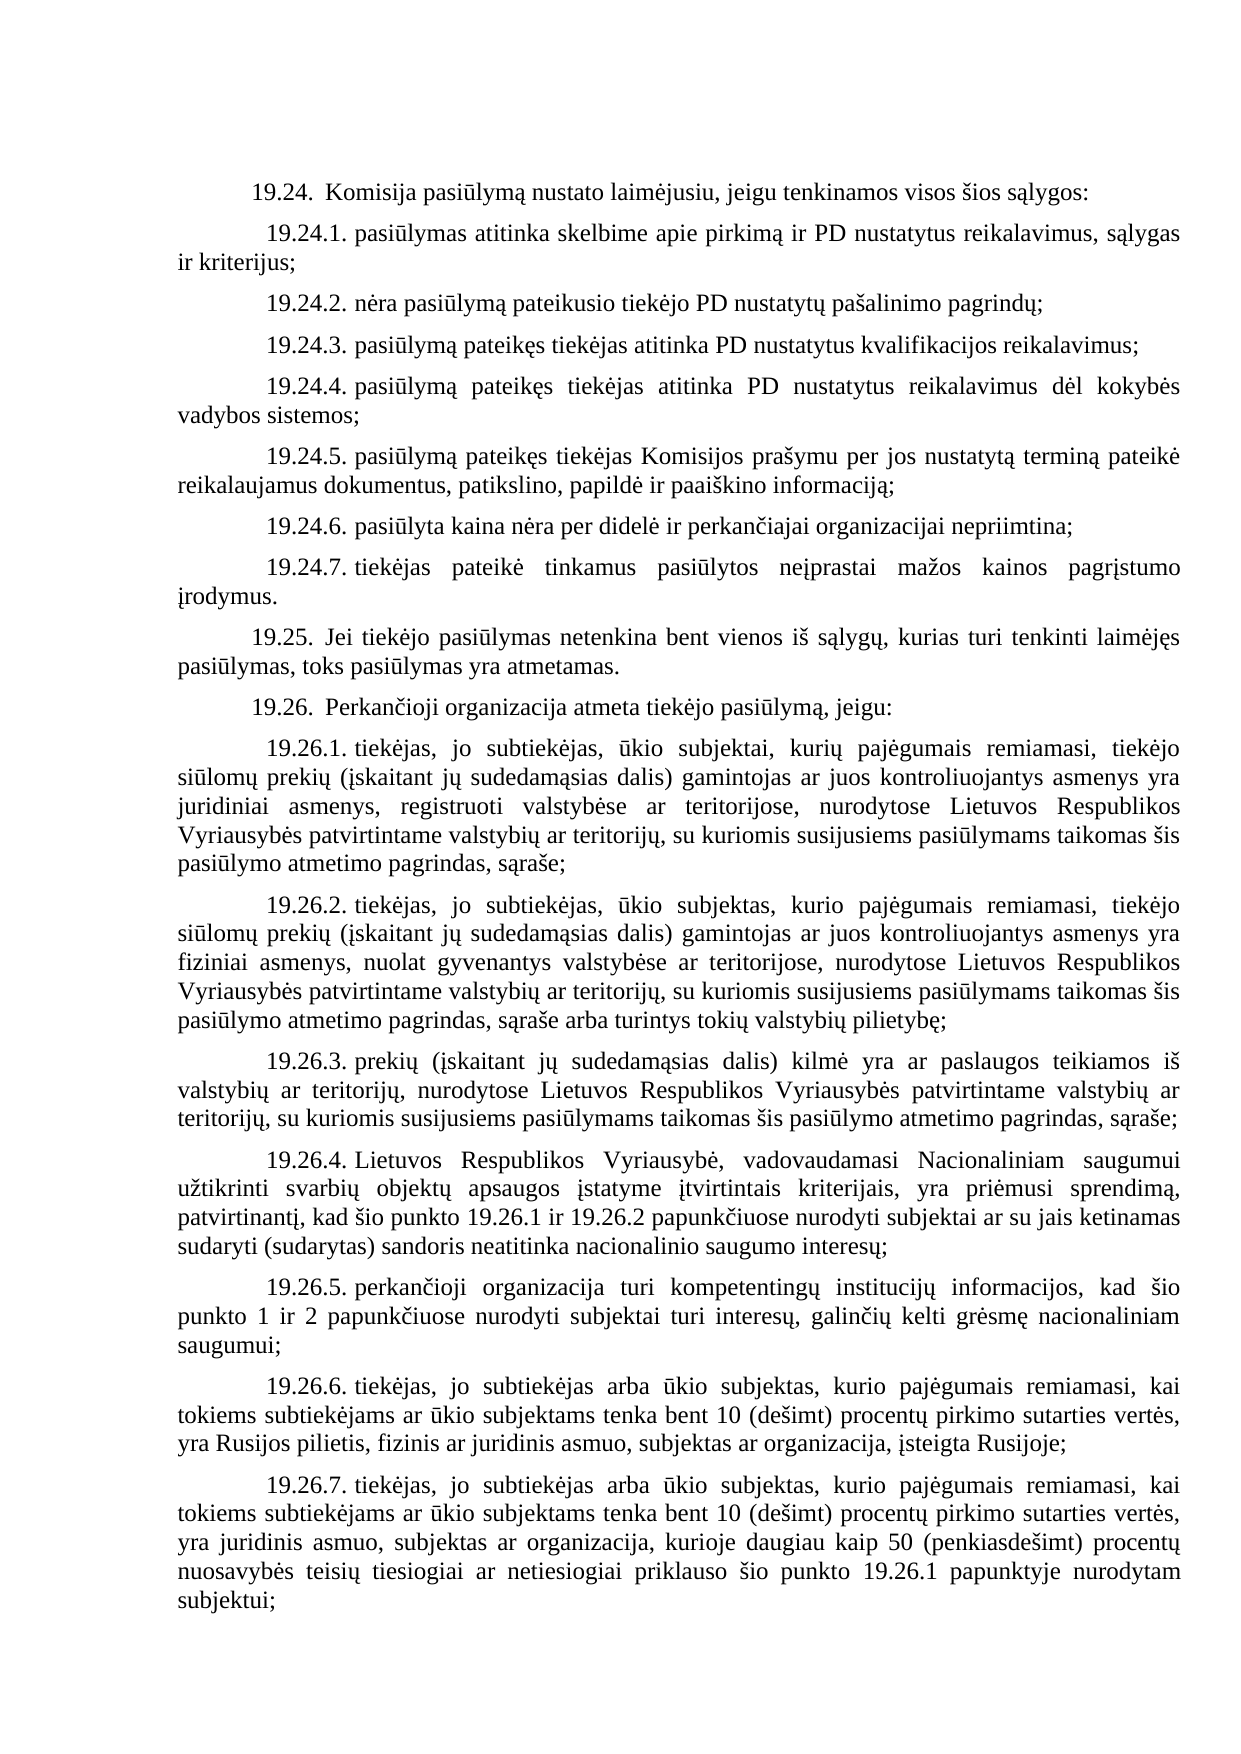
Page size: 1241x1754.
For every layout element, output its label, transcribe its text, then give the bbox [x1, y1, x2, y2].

list Jei tiekėjo pasiūlymas netenkina bent vienos iš sąlygų, kurias turi tenkinti laimėjęs pasiūlymas, toks pasiūlymas yra atmetamas. [177, 622, 1181, 680]
text pasiūlymą pateikęs tiekėjas Komisijos prašymu per jos nustatytą terminą pateikė reikalaujamus dokumentus, patikslino, papildė ir paaiškino informaciją; [177, 441, 1181, 498]
text tiekėjas, jo subtiekėjas arba ūkio subjektas, kurio pajėgumais remiamasi, kai tokiems subtiekėjams ar ūkio subjektams tenka bent 10 (dešimt) procentų pirkimo sutarties vertės, yra Rusijos pilietis, fizinis ar juridinis asmuo, subjektas ar organizacija, įsteigta Rusijoje; [177, 1371, 1181, 1457]
text nėra pasiūlymą pateikusio tiekėjo PD nustatytų pašalinimo pagrindų; [177, 288, 1181, 317]
list Perkančioji organizacija atmeta tiekėjo pasiūlymą, jeigu: [177, 692, 1181, 721]
text tiekėjas, jo subtiekėjas, ūkio subjektas, kurio pajėgumais remiamasi, tiekėjo siūlomų prekių (įskaitant jų sudedamąsias dalis) gamintojas ar juos kontroliuojantys asmenys yra fiziniai asmenys, nuolat gyvenantys valstybėse ar teritorijose, nurodytose Lietuvos Respublikos Vyriausybės patvirtintame valstybių ar teritorijų, su kuriomis susijusiems pasiūlymams taikomas šis pasiūlymo atmetimo pagrindas, sąraše arba turintys tokių valstybių pilietybę; [177, 890, 1181, 1033]
list Komisija pasiūlymą nustato laimėjusiu, jeigu tenkinamos visos šios sąlygos: [177, 177, 1181, 206]
text tiekėjas, jo subtiekėjas, ūkio subjektai, kurių pajėgumais remiamasi, tiekėjo siūlomų prekių (įskaitant jų sudedamąsias dalis) gamintojas ar juos kontroliuojantys asmenys yra juridiniai asmenys, registruoti valstybėse ar teritorijose, nurodytose Lietuvos Respublikos Vyriausybės patvirtintame valstybių ar teritorijų, su kuriomis susijusiems pasiūlymams taikomas šis pasiūlymo atmetimo pagrindas, sąraše; [177, 733, 1181, 877]
text tiekėjas pateikė tinkamus pasiūlytos neįprastai mažos kainos pagrįstumo įrodymus. [177, 552, 1181, 610]
text pasiūlyta kaina nėra per didelė ir perkančiajai organizacijai nepriimtina; [177, 511, 1181, 540]
text tiekėjas, jo subtiekėjas arba ūkio subjektas, kurio pajėgumais remiamasi, kai tokiems subtiekėjams ar ūkio subjektams tenka bent 10 (dešimt) procentų pirkimo sutarties vertės, yra juridinis asmuo, subjektas ar organizacija, kurioje daugiau kaip 50 (penkiasdešimt) procentų nuosavybės teisių tiesiogiai ar netiesiogiai priklauso šio punkto 19.26.1 papunktyje nurodytam subjektui; [177, 1470, 1181, 1613]
text pasiūlymą pateikęs tiekėjas atitinka PD nustatytus reikalavimus dėl kokybės vadybos sistemos; [177, 371, 1181, 428]
text pasiūlymą pateikęs tiekėjas atitinka PD nustatytus kvalifikacijos reikalavimus; [177, 330, 1181, 358]
text pasiūlymas atitinka skelbime apie pirkimą ir PD nustatytus reikalavimus, sąlygas ir kriterijus; [177, 218, 1181, 276]
text perkančioji organizacija turi kompetentingų institucijų informacijos, kad šio punkto 1 ir 2 papunkčiuose nurodyti subjektai turi interesų, galinčių kelti grėsmę nacionaliniam saugumui; [177, 1272, 1181, 1358]
text Lietuvos Respublikos Vyriausybė, vadovaudamasi Nacionaliniam saugumui užtikrinti svarbių objektų apsaugos įstatyme įtvirtintais kriterijais, yra priėmusi sprendimą, patvirtinantį, kad šio punkto 19.26.1 ir 19.26.2 papunkčiuose nurodyti subjektai ar su jais ketinamas sudaryti (sudarytas) sandoris neatitinka nacionalinio saugumo interesų; [177, 1145, 1181, 1260]
text prekių (įskaitant jų sudedamąsias dalis) kilmė yra ar paslaugos teikiamos iš valstybių ar teritorijų, nurodytose Lietuvos Respublikos Vyriausybės patvirtintame valstybių ar teritorijų, su kuriomis susijusiems pasiūlymams taikomas šis pasiūlymo atmetimo pagrindas, sąraše; [177, 1046, 1181, 1132]
